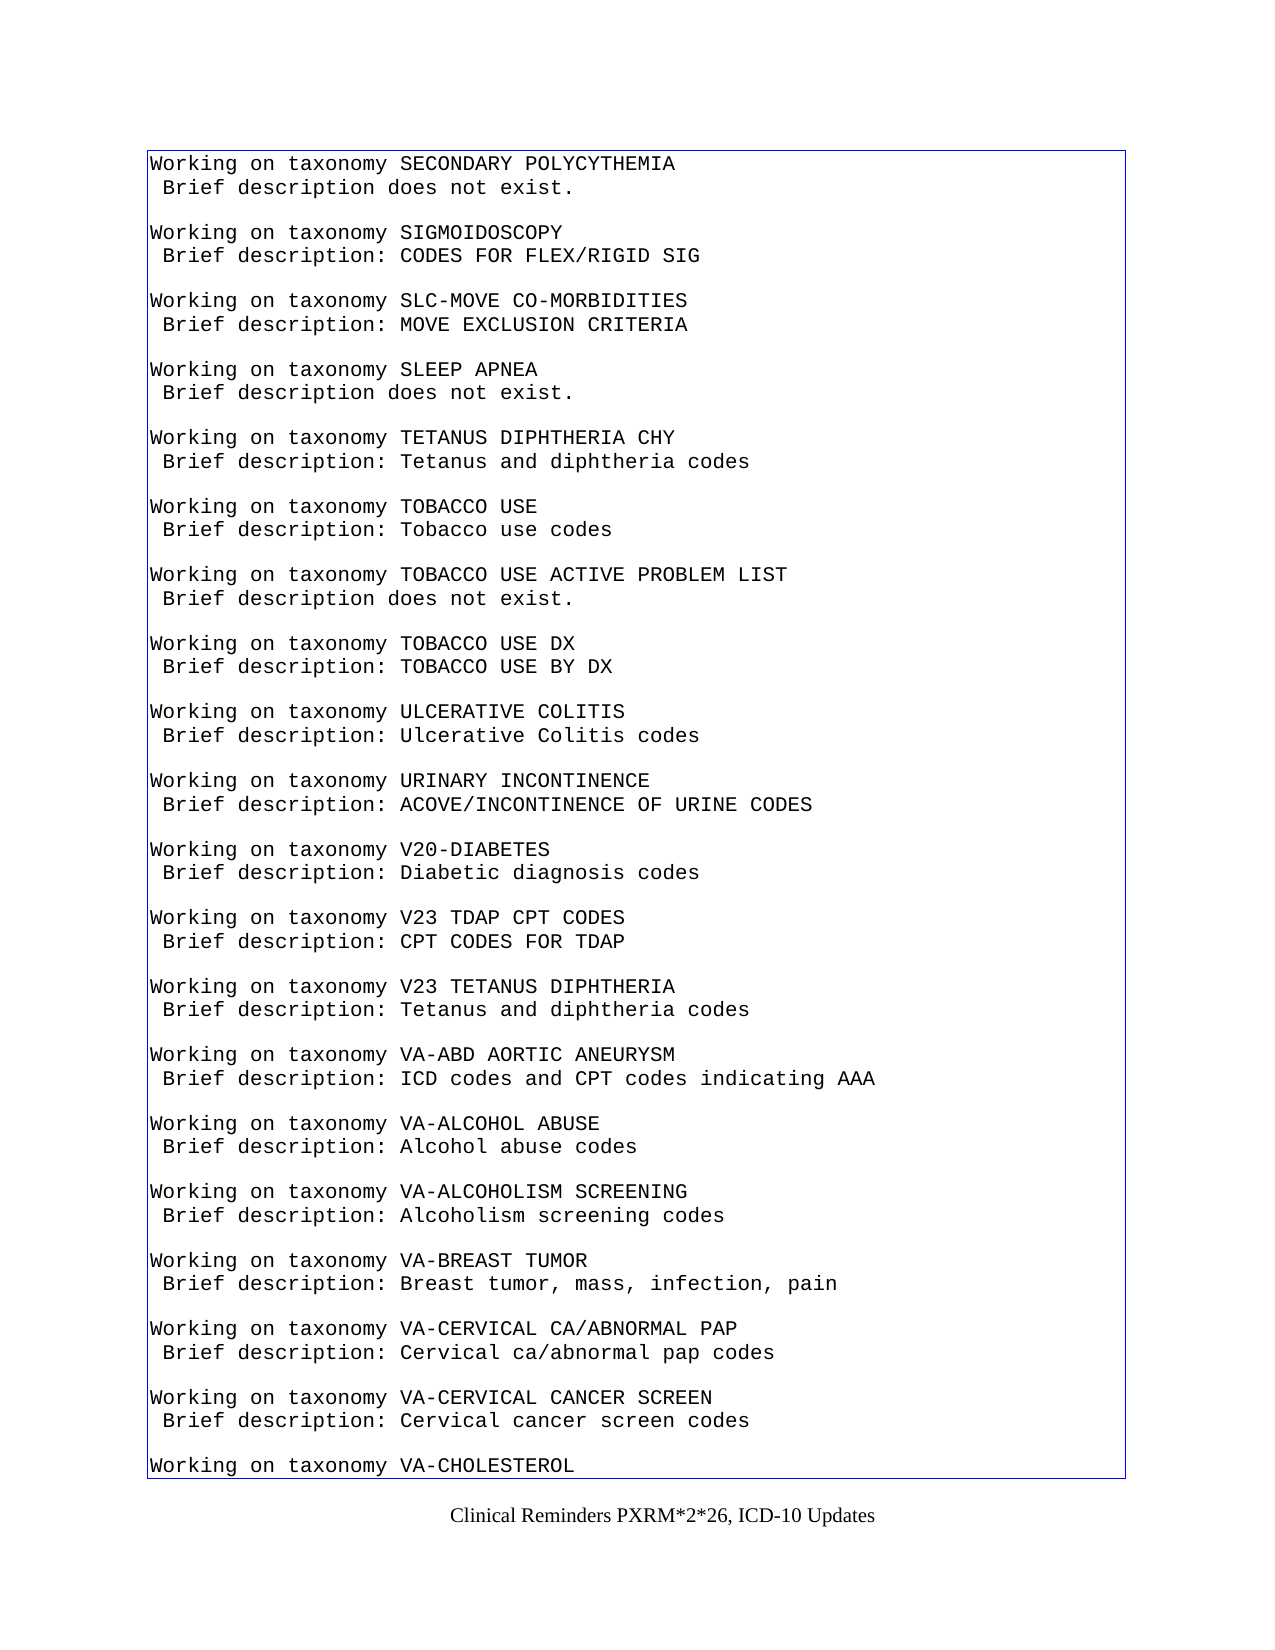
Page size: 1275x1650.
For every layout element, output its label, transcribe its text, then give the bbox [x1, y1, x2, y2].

text Brief description: Tobacco use codes [150, 519, 1125, 543]
text Working on taxonomy ULCERATIVE COLITIS [150, 701, 1125, 725]
text Brief description: Tetanus and diphtheria codes [150, 451, 1125, 474]
text Working on taxonomy VA-CERVICAL CA/ABNORMAL PAP [150, 1318, 1125, 1342]
text Brief description: Cervical ca/abnormal pap codes [150, 1342, 1125, 1366]
text Working on taxonomy V23 TETANUS DIPHTHERIA [150, 976, 1125, 999]
text Working on taxonomy SLC-MOVE CO-MORBIDITIES [150, 290, 1125, 314]
text Brief description: Ulcerative Colitis codes [150, 725, 1125, 749]
text Working on taxonomy V20-DIABETES [150, 838, 1125, 862]
text Working on taxonomy TETANUS DIPHTHERIA CHY [150, 427, 1125, 451]
text Working on taxonomy SECONDARY POLYCYTHEMIA [148, 151, 1125, 177]
text Brief description: Breast tumor, mass, infection, pain [150, 1273, 1125, 1297]
text Brief description does not exist. [150, 177, 1125, 200]
text Working on taxonomy VA-CERVICAL CANCER SCREEN [150, 1387, 1125, 1411]
text Working on taxonomy VA-ALCOHOL ABUSE [150, 1113, 1125, 1136]
text Brief description: Diabetic diagnosis codes [150, 862, 1125, 886]
text Working on taxonomy VA-BREAST TUMOR [150, 1250, 1125, 1273]
text Working on taxonomy SLEEP APNEA [150, 359, 1125, 382]
text Brief description: CODES FOR FLEX/RIGID SIG [150, 245, 1125, 269]
text Working on taxonomy TOBACCO USE ACTIVE PROBLEM LIST [150, 564, 1125, 588]
text Brief description: MOVE EXCLUSION CRITERIA [150, 314, 1125, 337]
text Brief description does not exist. [150, 588, 1125, 612]
text Brief description: ACOVE/INCONTINENCE OF URINE CODES [150, 794, 1125, 817]
text Brief description: ICD codes and CPT codes indicating AAA [150, 1068, 1125, 1091]
text Working on taxonomy VA-CHOLESTEROL [150, 1455, 1125, 1478]
text Working on taxonomy VA-ALCOHOLISM SCREENING [150, 1181, 1125, 1205]
text Brief description: Tetanus and diphtheria codes [150, 999, 1125, 1023]
text Brief description: Alcoholism screening codes [150, 1205, 1125, 1228]
text Brief description: Cervical cancer screen codes [150, 1411, 1125, 1434]
text Brief description: TOBACCO USE BY DX [150, 657, 1125, 680]
text Brief description does not exist. [150, 382, 1125, 406]
text Working on taxonomy SIGMOIDOSCOPY [150, 222, 1125, 245]
text Brief description: CPT CODES FOR TDAP [150, 931, 1125, 954]
text Brief description: Alcohol abuse codes [150, 1136, 1125, 1160]
text Working on taxonomy TOBACCO USE DX [150, 633, 1125, 657]
text Working on taxonomy V23 TDAP CPT CODES [150, 907, 1125, 931]
text Working on taxonomy TOBACCO USE [150, 496, 1125, 519]
text Working on taxonomy URINARY INCONTINENCE [150, 770, 1125, 794]
text Working on taxonomy VA-ABD AORTIC ANEURYSM [150, 1044, 1125, 1068]
